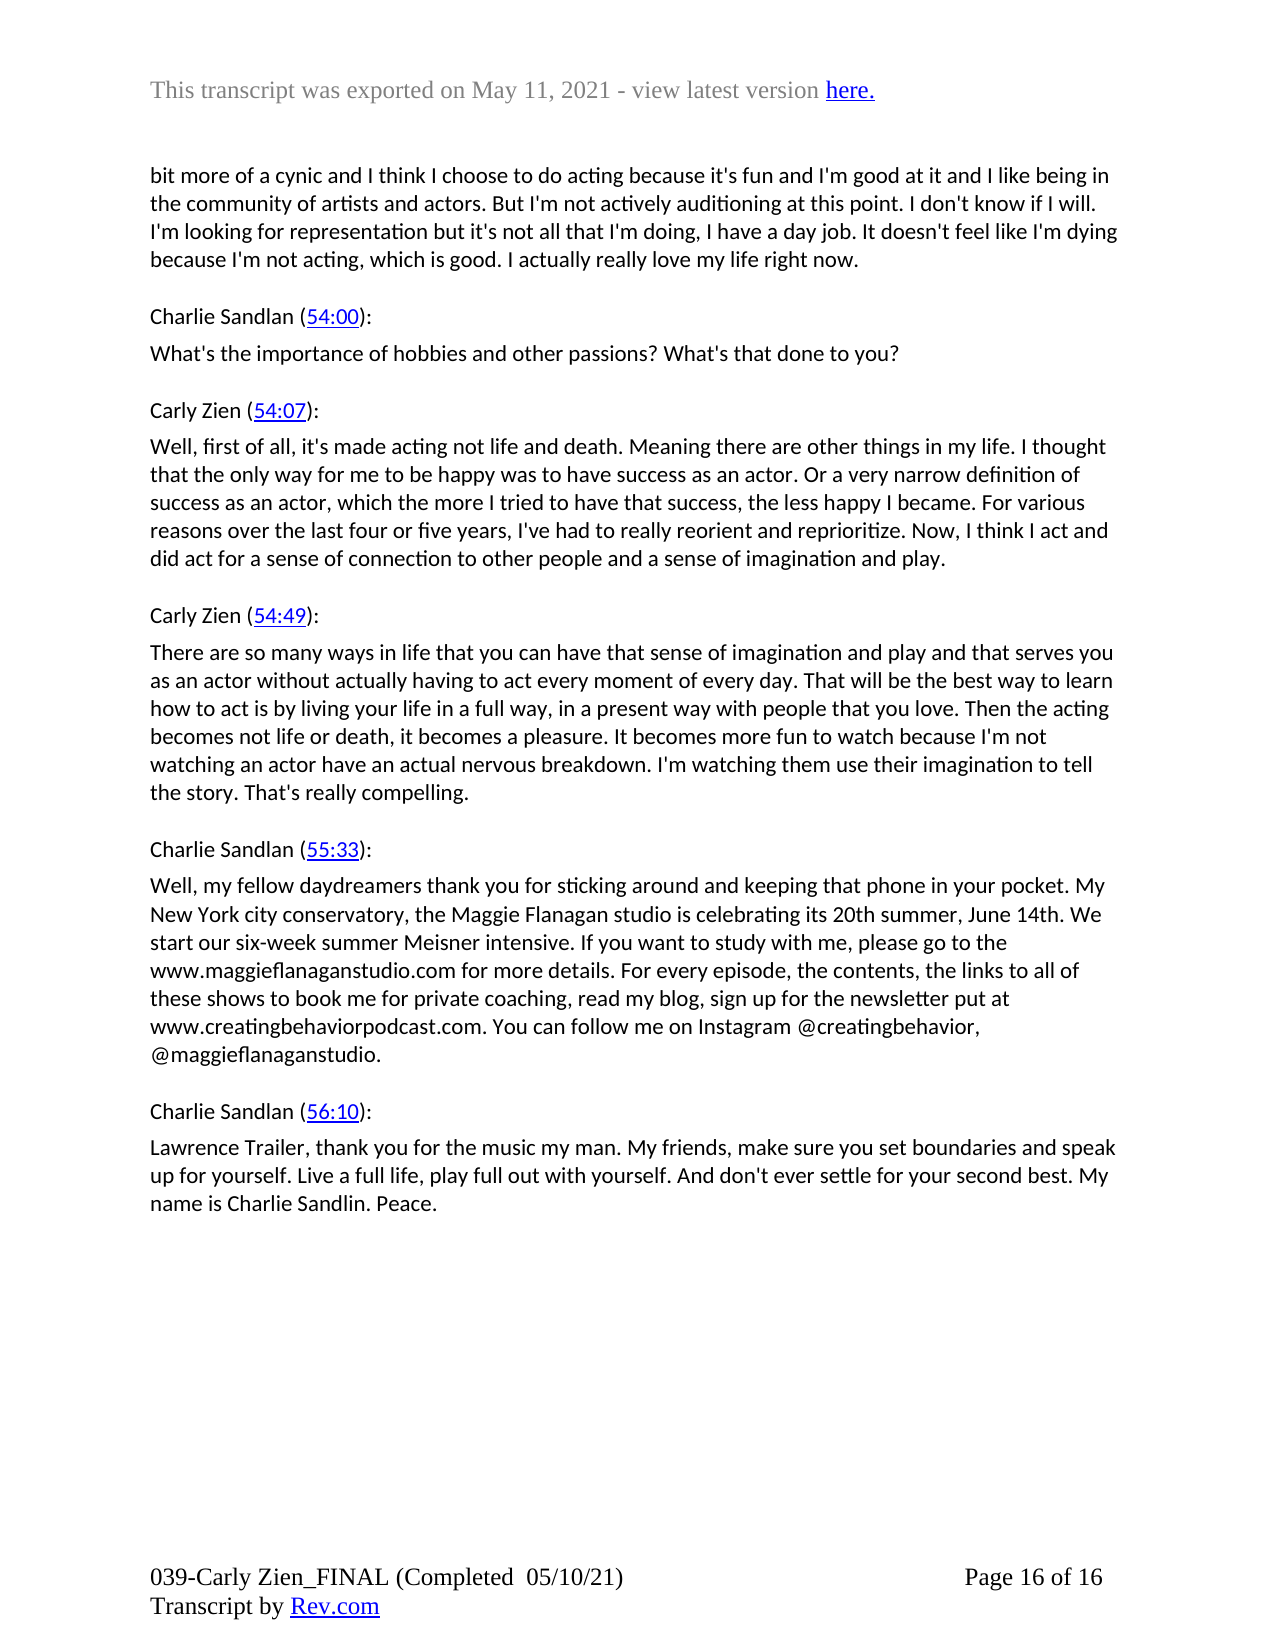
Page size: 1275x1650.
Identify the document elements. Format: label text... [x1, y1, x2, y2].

text Carly Zien (54:07): [150, 396, 1125, 424]
text There are so many ways in life that you can have that sense of imagination and play and that serves you as an actor without actually having to act every moment of every day. That will be the best way to learn how to act is by living your life in a full way, in a present way with people that you love. Then the acting becomes not life or death, it becomes a pleasure. It becomes more fun to watch because I'm not watching an actor have an actual nervous breakdown. I'm watching them use their imagination to tell the story. That's really compelling. [150, 638, 1125, 806]
text Lawrence Trailer, thank you for the music my man. My friends, make sure you set boundaries and speak up for yourself. Live a full life, play full out with yourself. And don't ever settle for your second best. My name is Charlie Sandlin. Peace. [150, 1133, 1125, 1217]
text Well, first of all, it's made acting not life and death. Meaning there are other things in my life. I thought that the only way for me to be happy was to have success as an actor. Or a very narrow definition of success as an actor, which the more I tried to have that success, the less happy I became. For various reasons over the last four or five years, I've had to really reorient and reprioritize. Now, I think I act and did act for a sense of connection to other people and a sense of imagination and play. [150, 432, 1125, 572]
text Charlie Sandlan (55:33): [150, 835, 1125, 863]
text Carly Zien (54:49): [150, 602, 1125, 630]
text Well, my fellow daydreamers thank you for sticking around and keeping that phone in your pocket. My New York city conservatory, the Maggie Flanagan studio is celebrating its 20th summer, June 14th. We start our six-week summer Meisner intensive. If you want to study with me, please go to the www.maggieflanaganstudio.com for more details. For every episode, the contents, the links to all of these shows to book me for private coaching, read my blog, sign up for the newsletter put at www.creatingbehaviorpodcast.com. You can follow me on Instagram @creatingbehavior, @maggieflanaganstudio. [150, 872, 1125, 1068]
text What's the importance of hobbies and other passions? What's that done to you? [150, 339, 1125, 367]
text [150, 161, 1125, 273]
text Charlie Sandlan (56:10): [150, 1097, 1125, 1125]
text Charlie Sandlan (54:00): [150, 302, 1125, 331]
